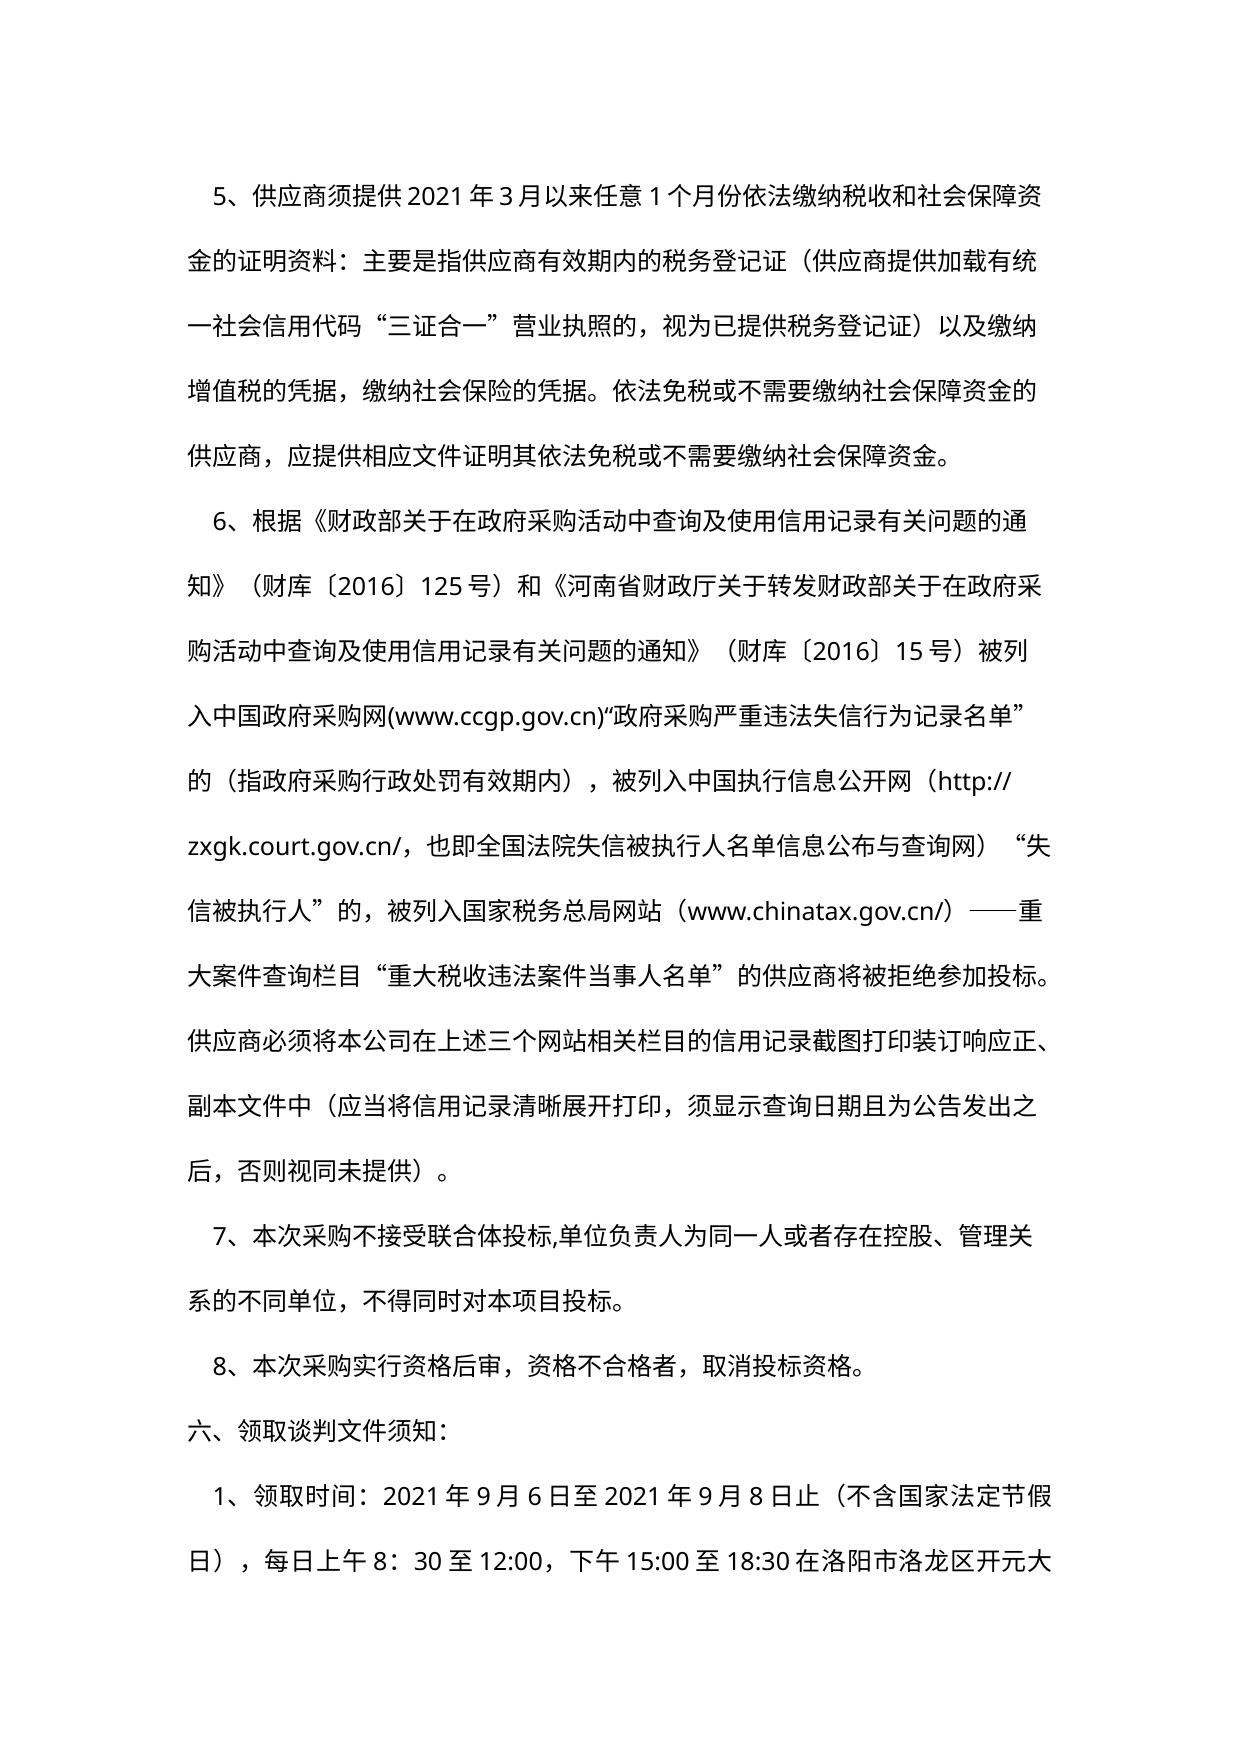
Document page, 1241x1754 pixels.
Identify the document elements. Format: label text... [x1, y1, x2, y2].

text 6、根据《财政部关于在政府采购活动中查询及使用信用记录有关问题的通知》（财库〔2016〕125号）和《河南省财政厅关于转发财政部关于在政府采购活动中查询及使用信用记录有关问题的通知》（财库〔2016〕15号）被列入中国政府采购网(www.ccgp.gov.cn)“政府采购严重违法失信行为记录名单”的（指政府采购行政处罚有效期内），被列入中国执行信息公开网（http://zxgk.court.gov.cn/，也即全国法院失信被执行人名单信息公布与查询网）“失信被执行人”的，被列入国家税务总局网站（www.chinatax.gov.cn/）——重大案件查询栏目“重大税收违法案件当事人名单”的供应商将被拒绝参加投标。供应商必须将本公司在上述三个网站相关栏目的信用记录截图打印装订响应正、副本文件中（应当将信用记录清晰展开打印，须显示查询日期且为公告发出之后，否则视同未提供）。 [187, 487, 1053, 1202]
text 5、供应商须提供2021年3月以来任意1个月份依法缴纳税收和社会保障资金的证明资料：主要是指供应商有效期内的税务登记证（供应商提供加载有统一社会信用代码“三证合一”营业执照的，视为已提供税务登记证）以及缴纳增值税的凭据，缴纳社会保险的凭据。依法免税或不需要缴纳社会保障资金的供应商，应提供相应文件证明其依法免税或不需要缴纳社会保障资金。 [187, 162, 1053, 487]
text 六、领取谈判文件须知： [187, 1397, 1053, 1462]
text 8、本次采购实行资格后审，资格不合格者，取消投标资格。 [187, 1332, 1053, 1397]
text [187, 1462, 1053, 1592]
text 7、本次采购不接受联合体投标,单位负责人为同一人或者存在控股、管理关系的不同单位，不得同时对本项目投标。 [187, 1202, 1053, 1332]
